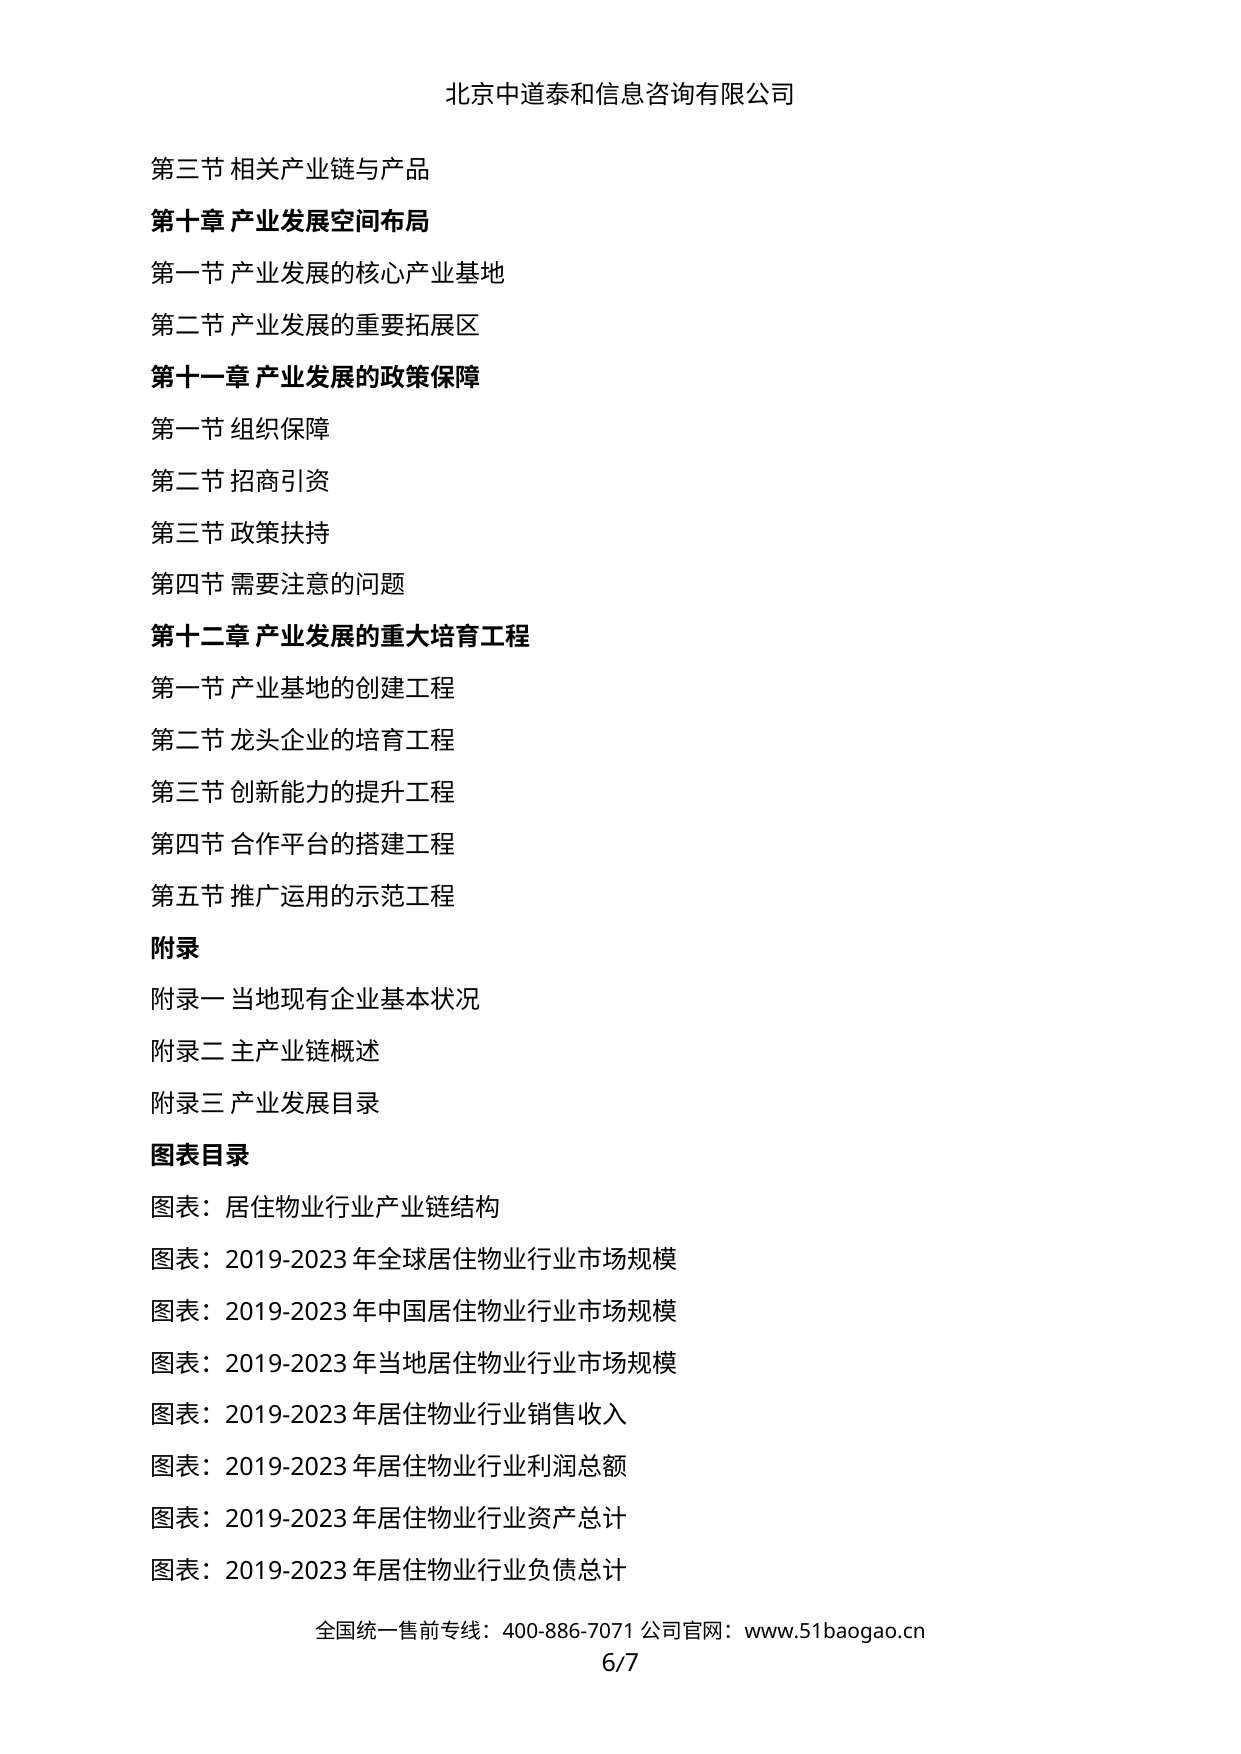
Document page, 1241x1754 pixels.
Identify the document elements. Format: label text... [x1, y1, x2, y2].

text 附录 [150, 928, 1090, 964]
text 第二节 产业发展的重要拓展区 [150, 306, 1090, 342]
text 第五节 推广运用的示范工程 [150, 876, 1090, 912]
text 第四节 合作平台的搭建工程 [150, 824, 1090, 861]
text 第一节 产业发展的核心产业基地 [150, 254, 1090, 290]
text 图表：2019-2023年全球居住物业行业市场规模 [150, 1239, 1090, 1276]
text 第三节 相关产业链与产品 [150, 150, 1090, 186]
text 第三节 创新能力的提升工程 [150, 772, 1090, 809]
text 附录二 主产业链概述 [150, 1032, 1090, 1068]
text 第十章 产业发展空间布局 [150, 202, 1090, 238]
text 第二节 招商引资 [150, 461, 1090, 497]
text 图表：2019-2023年居住物业行业负债总计 [150, 1551, 1090, 1587]
text 图表：2019-2023年中国居住物业行业市场规模 [150, 1291, 1090, 1327]
text 第二节 龙头企业的培育工程 [150, 721, 1090, 757]
text 图表：居住物业行业产业链结构 [150, 1187, 1090, 1224]
text 第一节 产业基地的创建工程 [150, 669, 1090, 705]
text 第十一章 产业发展的政策保障 [150, 357, 1090, 394]
text 图表目录 [150, 1136, 1090, 1172]
text 第四节 需要注意的问题 [150, 565, 1090, 601]
text 附录一 当地现有企业基本状况 [150, 980, 1090, 1016]
text 第十二章 产业发展的重大培育工程 [150, 617, 1090, 653]
text 图表：2019-2023年居住物业行业资产总计 [150, 1499, 1090, 1535]
text 第三节 政策扶持 [150, 513, 1090, 549]
text 图表：2019-2023年居住物业行业销售收入 [150, 1395, 1090, 1431]
text 图表：2019-2023年当地居住物业行业市场规模 [150, 1343, 1090, 1379]
text 附录三 产业发展目录 [150, 1084, 1090, 1120]
text 图表：2019-2023年居住物业行业利润总额 [150, 1447, 1090, 1483]
text 第一节 组织保障 [150, 409, 1090, 446]
